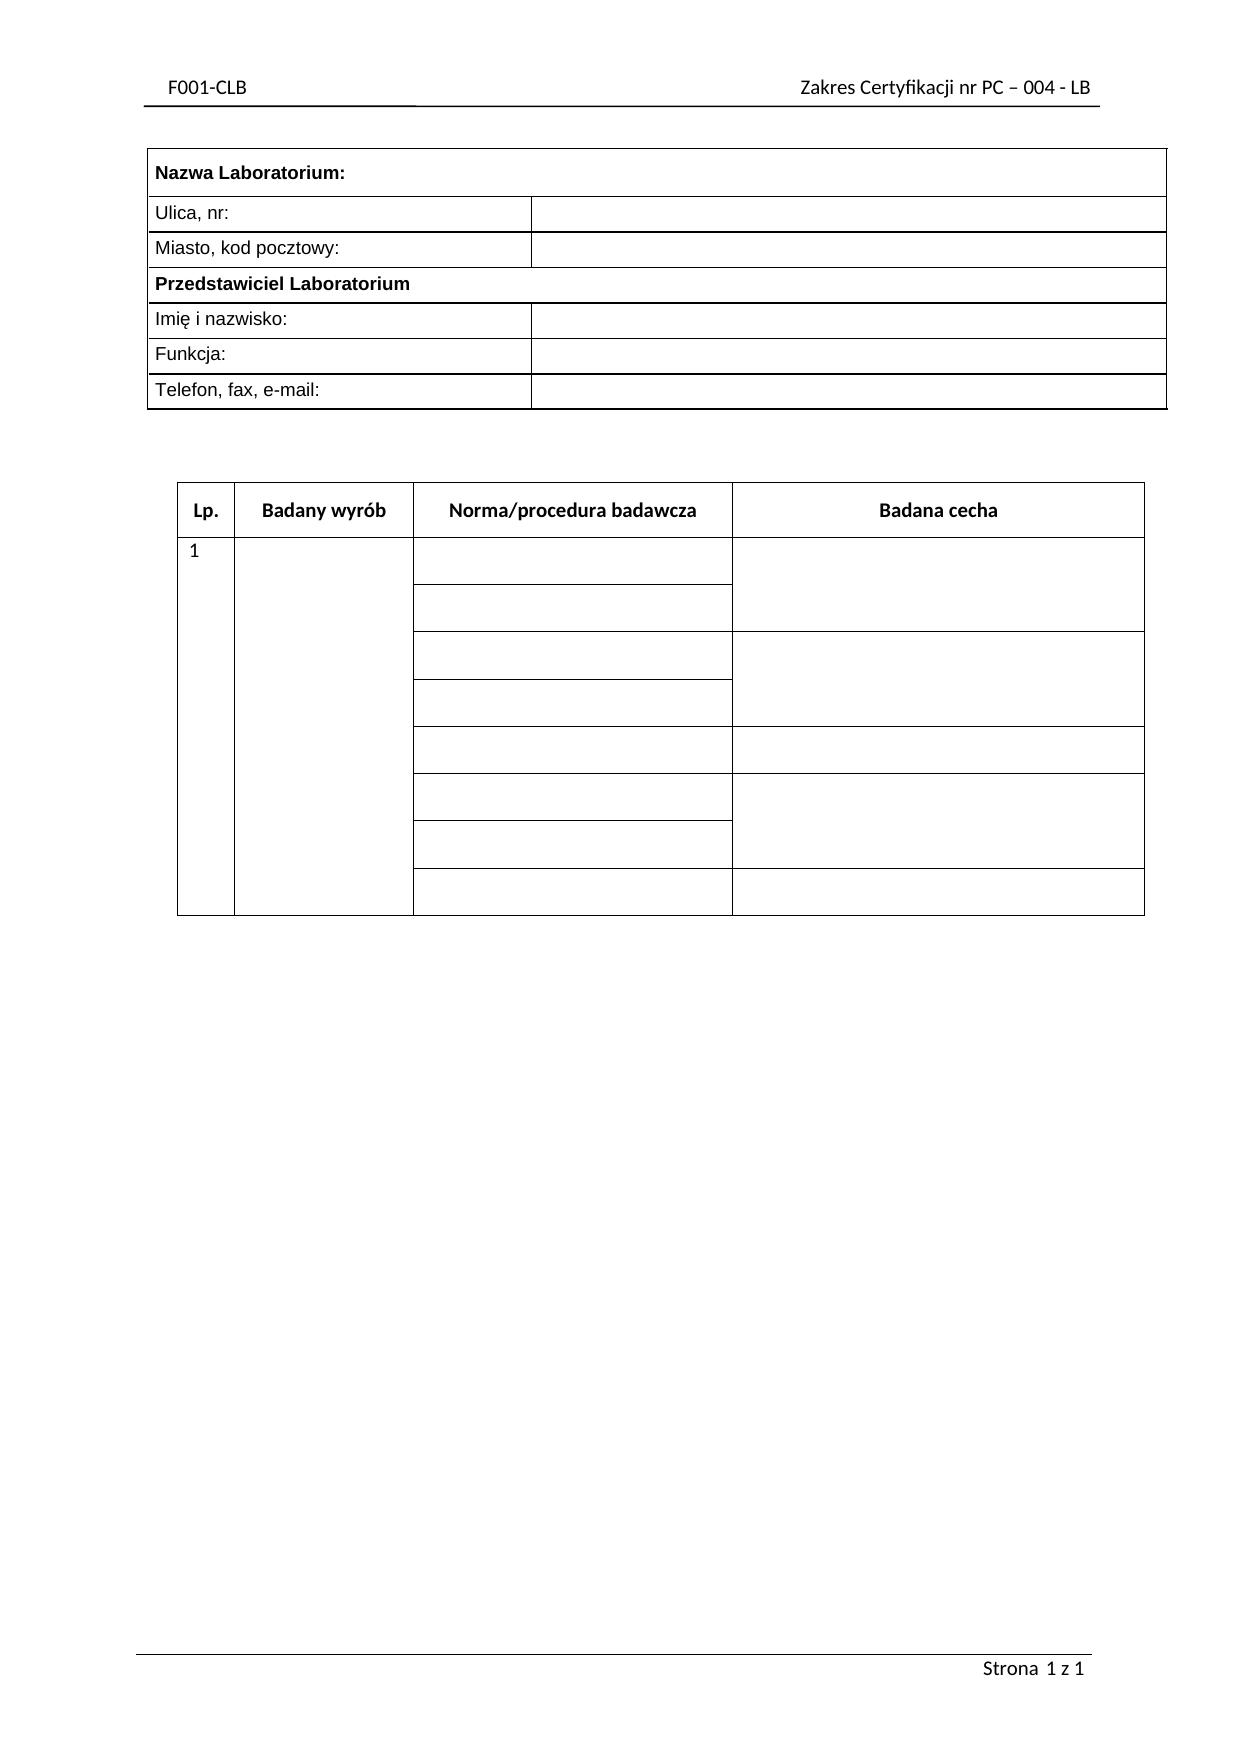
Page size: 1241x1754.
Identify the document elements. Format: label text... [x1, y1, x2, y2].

table_cell [414, 585, 732, 631]
table_cell Telefon, fax, e-mail: [148, 374, 531, 408]
table_header Badany wyrób [235, 483, 413, 537]
table_cell Funkcja: [148, 339, 531, 373]
table_cell [532, 375, 1166, 408]
table_cell [733, 869, 1144, 915]
table_cell [532, 233, 1166, 267]
table_cell [733, 727, 1144, 773]
table_header Lp. [178, 483, 234, 537]
table_cell [414, 774, 732, 820]
table_cell [733, 774, 1144, 868]
table_cell [235, 538, 413, 915]
table_cell Ulica, nr: [148, 197, 531, 231]
table_cell [414, 869, 732, 915]
table_cell [532, 339, 1166, 373]
table_cell [414, 632, 732, 678]
table_cell [733, 632, 1144, 726]
table_cell [414, 680, 732, 726]
table_cell [414, 538, 732, 584]
table_header Norma/procedura badawcza [414, 483, 732, 537]
table_cell [532, 304, 1166, 337]
table_cell Przedstawiciel Laboratorium [148, 268, 1166, 302]
table_cell 1 [178, 538, 234, 915]
table_header Badana cecha [733, 483, 1144, 537]
table_header Nazwa Laboratorium: [148, 149, 1166, 196]
table_cell [733, 538, 1144, 631]
table_cell Imię i nazwisko: [148, 303, 531, 337]
table_cell [532, 197, 1166, 231]
table_cell [414, 821, 732, 868]
table_cell Miasto, kod pocztowy: [148, 232, 531, 267]
table_cell [414, 727, 732, 773]
